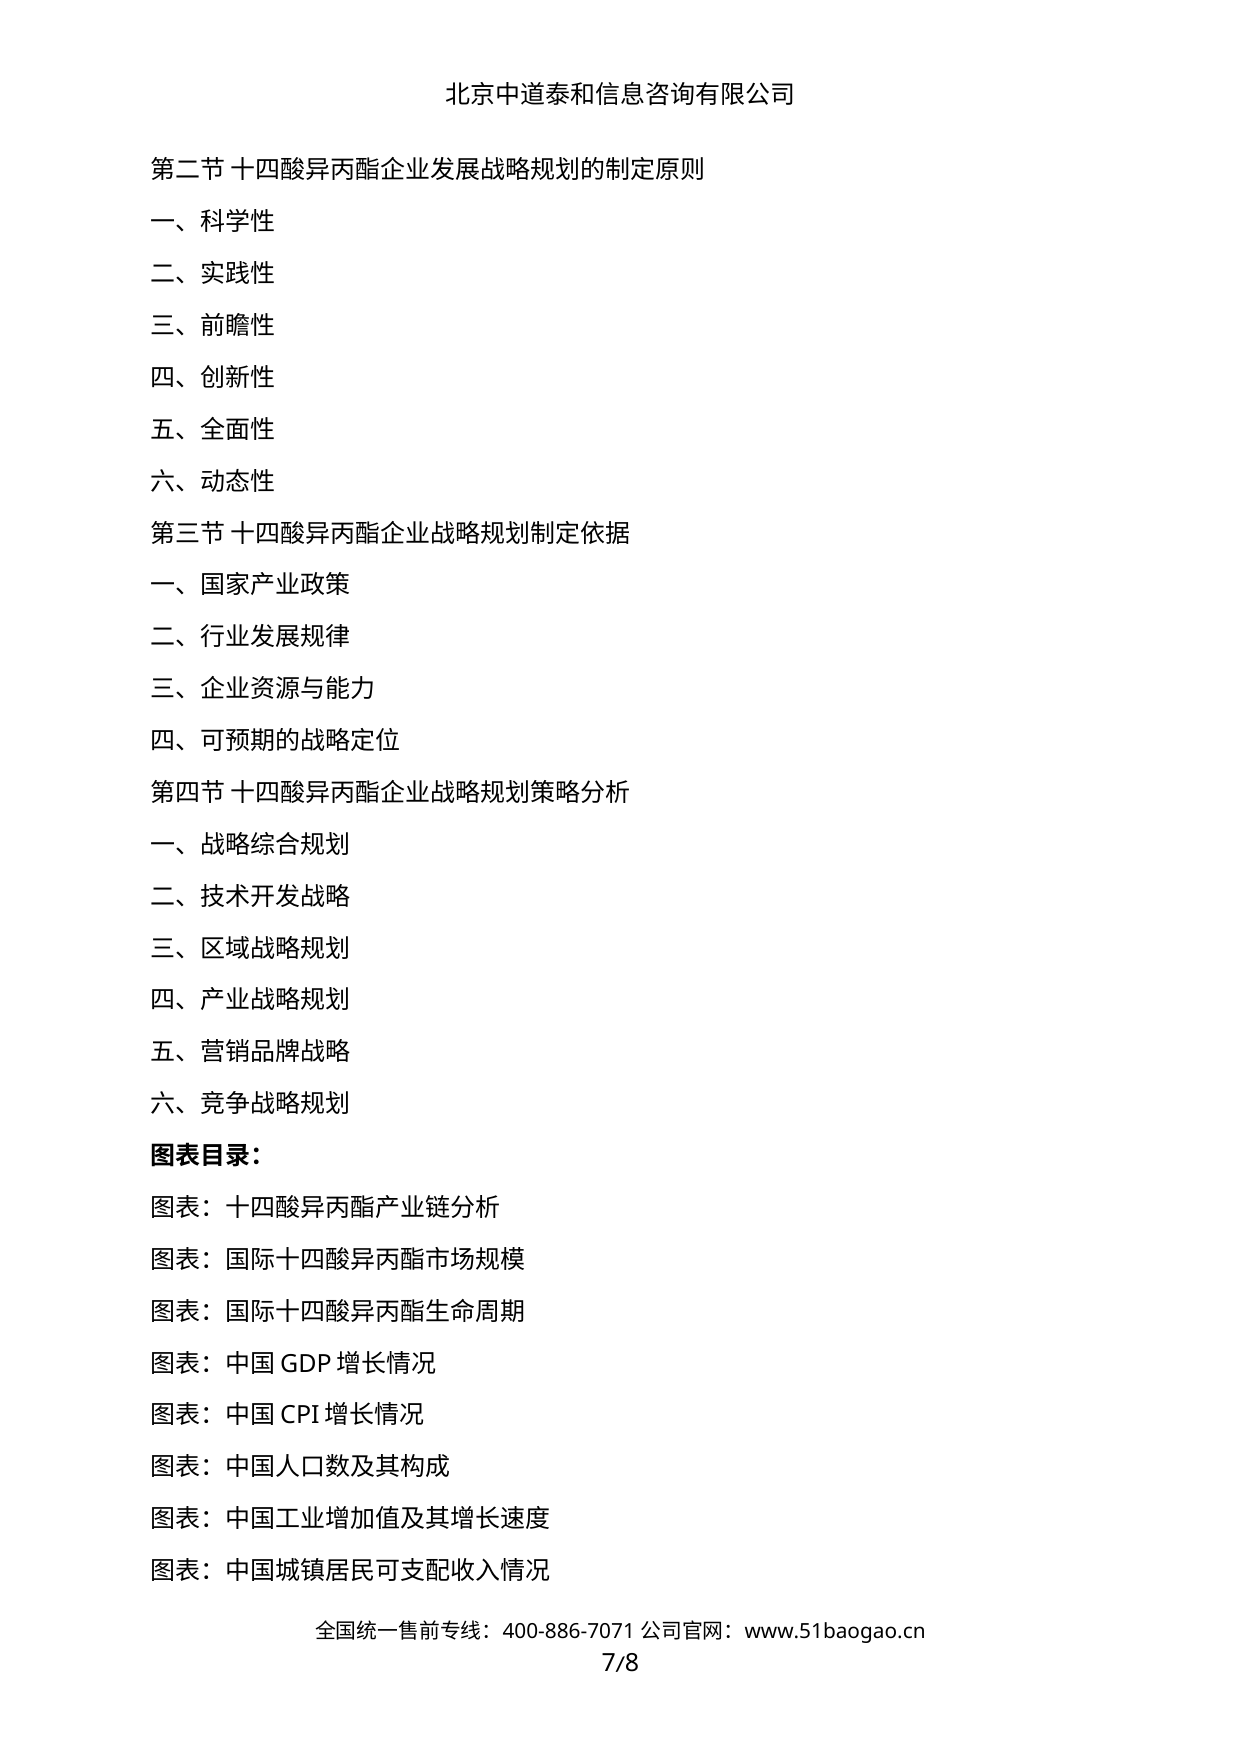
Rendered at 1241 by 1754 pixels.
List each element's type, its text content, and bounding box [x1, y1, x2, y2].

text 二、行业发展规律 [150, 617, 1090, 653]
text 二、实践性 [150, 254, 1090, 290]
text 第二节 十四酸异丙酯企业发展战略规划的制定原则 [150, 150, 1090, 186]
text 图表：国际十四酸异丙酯市场规模 [150, 1239, 1090, 1276]
text 图表：中国GDP增长情况 [150, 1343, 1090, 1379]
text 一、科学性 [150, 202, 1090, 238]
text 第四节 十四酸异丙酯企业战略规划策略分析 [150, 772, 1090, 809]
text 五、全面性 [150, 409, 1090, 446]
text 三、企业资源与能力 [150, 669, 1090, 705]
text 四、创新性 [150, 357, 1090, 394]
text 图表：中国人口数及其构成 [150, 1447, 1090, 1483]
text 图表：中国CPI增长情况 [150, 1395, 1090, 1431]
text 图表：国际十四酸异丙酯生命周期 [150, 1291, 1090, 1327]
text 一、战略综合规划 [150, 824, 1090, 861]
text 图表：十四酸异丙酯产业链分析 [150, 1187, 1090, 1224]
text 三、前瞻性 [150, 306, 1090, 342]
text 一、国家产业政策 [150, 565, 1090, 601]
text 六、竞争战略规划 [150, 1084, 1090, 1120]
text 第三节 十四酸异丙酯企业战略规划制定依据 [150, 513, 1090, 549]
text 图表：中国工业增加值及其增长速度 [150, 1499, 1090, 1535]
text 六、动态性 [150, 461, 1090, 497]
text 二、技术开发战略 [150, 876, 1090, 912]
text 图表目录： [150, 1136, 1090, 1172]
text 三、区域战略规划 [150, 928, 1090, 964]
text 四、可预期的战略定位 [150, 721, 1090, 757]
text 五、营销品牌战略 [150, 1032, 1090, 1068]
text 四、产业战略规划 [150, 980, 1090, 1016]
text 图表：中国城镇居民可支配收入情况 [150, 1551, 1090, 1587]
